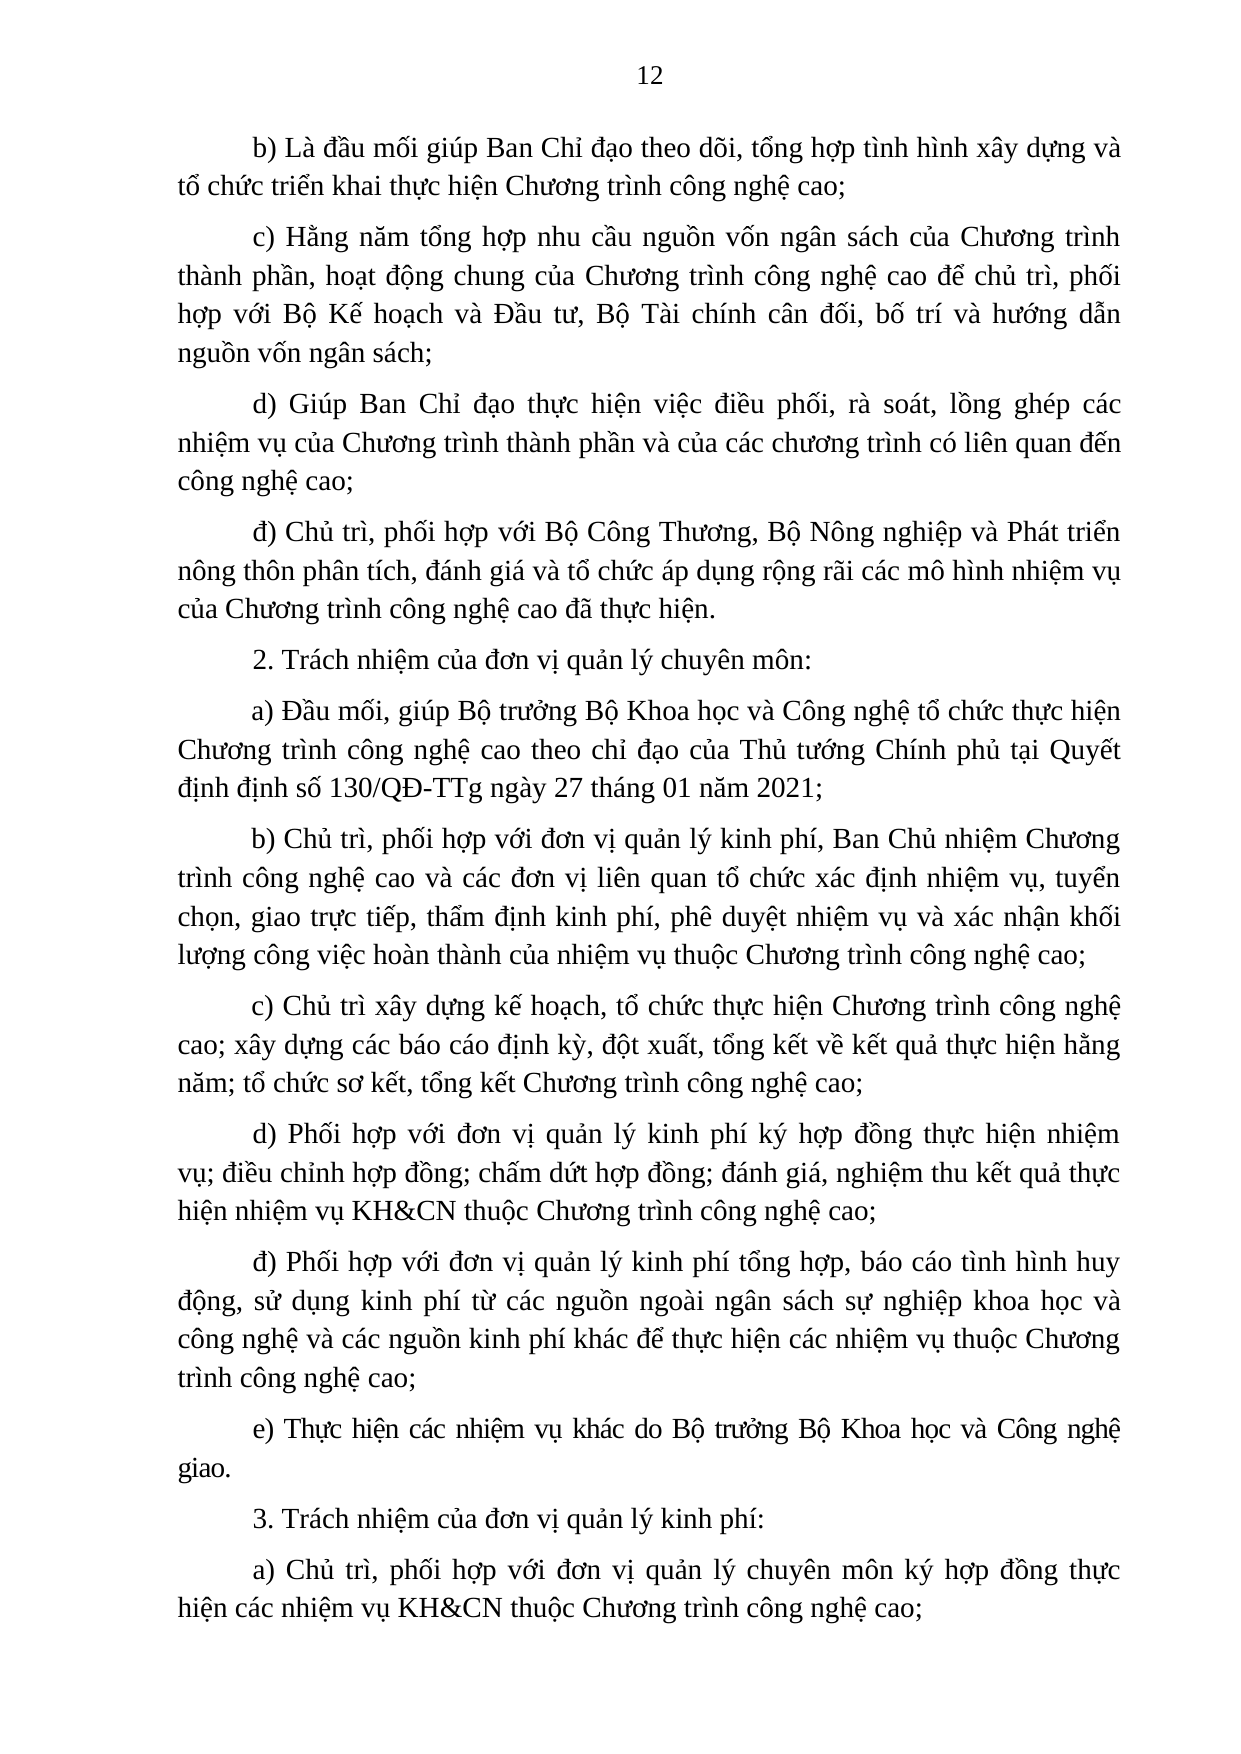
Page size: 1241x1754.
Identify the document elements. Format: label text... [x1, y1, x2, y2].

text a) Đầu mối, giúp Bộ trưởng Bộ Khoa học và Công nghệ tổ chức thực hiện Chương trình công nghệ cao theo chỉ đạo của Thủ tướng Chính phủ tại Quyết định định số 130/QĐ-TTg ngày 27 tháng 01 năm 2021; [177, 693, 1122, 804]
text e) Thực hiện các nhiệm vụ khác do Bộ trưởng Bộ Khoa học và Công nghệ giao. [177, 1411, 1122, 1483]
text đ) Phối hợp với đơn vị quản lý kinh phí tổng hợp, báo cáo tình hình huy động, sử dụng kinh phí từ các nguồn ngoài ngân sách sự nghiệp khoa học và công nghệ và các nguồn kinh phí khác để thực hiện các nhiệm vụ thuộc Chương trình công nghệ cao; [177, 1244, 1122, 1394]
text c) Chủ trì xây dựng kế hoạch, tổ chức thực hiện Chương trình công nghệ cao; xây dựng các báo cáo định kỳ, đột xuất, tổng kết về kết quả thực hiện hằng năm; tổ chức sơ kết, tổng kết Chương trình công nghệ cao; [177, 988, 1122, 1099]
text b) Chủ trì, phối hợp với đơn vị quản lý kinh phí, Ban Chủ nhiệm Chương trình công nghệ cao và các đơn vị liên quan tổ chức xác định nhiệm vụ, tuyển chọn, giao trực tiếp, thẩm định kinh phí, phê duyệt nhiệm vụ và xác nhận khối lượng công việc hoàn thành của nhiệm vụ thuộc Chương trình công nghệ cao; [177, 822, 1122, 971]
text d) Phối hợp với đơn vị quản lý kinh phí ký hợp đồng thực hiện nhiệm vụ; điều chỉnh hợp đồng; chấm dứt hợp đồng; đánh giá, nghiệm thu kết quả thực hiện nhiệm vụ KH&CN thuộc Chương trình công nghệ cao; [177, 1116, 1122, 1227]
text b) Là đầu mối giúp Ban Chỉ đạo theo dõi, tổng hợp tình hình xây dựng và tổ chức triển khai thực hiện Chương trình công nghệ cao; [177, 130, 1122, 202]
text 2. Trách nhiệm của đơn vị quản lý chuyên môn: [177, 642, 1122, 676]
text đ) Chủ trì, phối hợp với Bộ Công Thương, Bộ Nông nghiệp và Phát triển nông thôn phân tích, đánh giá và tổ chức áp dụng rộng rãi các mô hình nhiệm vụ của Chương trình công nghệ cao đã thực hiện. [177, 514, 1122, 625]
text 3. Trách nhiệm của đơn vị quản lý kinh phí: [177, 1501, 1122, 1534]
text d) Giúp Ban Chỉ đạo thực hiện việc điều phối, rà soát, lồng ghép các nhiệm vụ của Chương trình thành phần và của các chương trình có liên quan đến công nghệ cao; [177, 386, 1122, 497]
text a) Chủ trì, phối hợp với đơn vị quản lý chuyên môn ký hợp đồng thực hiện các nhiệm vụ KH&CN thuộc Chương trình công nghệ cao; [177, 1552, 1122, 1624]
text c) Hằng năm tổng hợp nhu cầu nguồn vốn ngân sách của Chương trình thành phần, hoạt động chung của Chương trình công nghệ cao để chủ trì, phối hợp với Bộ Kế hoạch và Đầu tư, Bộ Tài chính cân đối, bố trí và hướng dẫn nguồn vốn ngân sách; [177, 219, 1122, 369]
